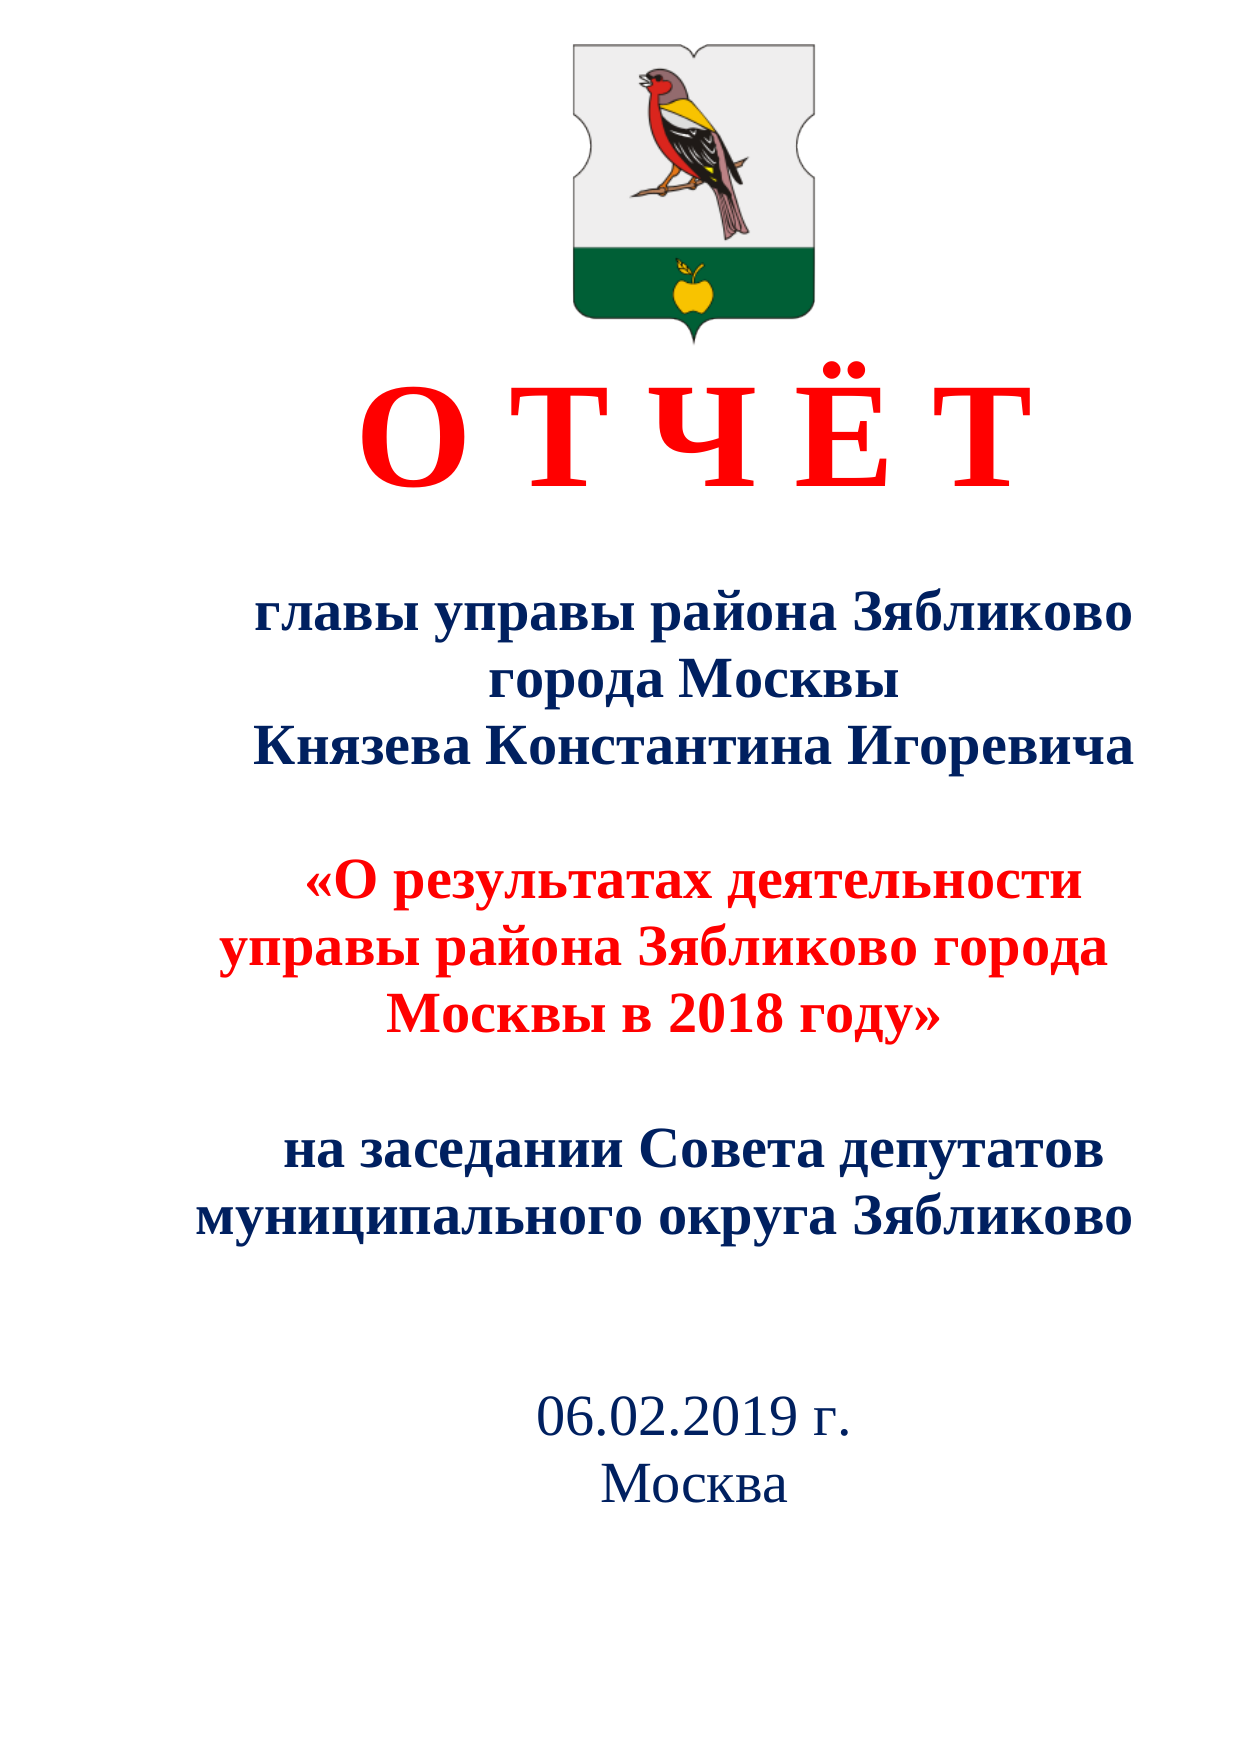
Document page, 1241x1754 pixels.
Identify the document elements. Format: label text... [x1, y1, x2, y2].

text «О результатах деятельности управы района Зябликово города Москвы в 2018 году» [177, 844, 1152, 1046]
text Князева Константина Игоревича [177, 710, 1152, 777]
text на заседании Совета депутатов муниципального округа Зябликово [177, 1113, 1152, 1247]
picture [572, 44, 815, 346]
text города Москвы [177, 643, 1152, 710]
text главы управы района Зябликово [177, 576, 1152, 643]
text О Т Ч Ё Т [177, 346, 1152, 518]
text 06.02.2019 г. [177, 1381, 1152, 1448]
text Москва [177, 1448, 1152, 1515]
